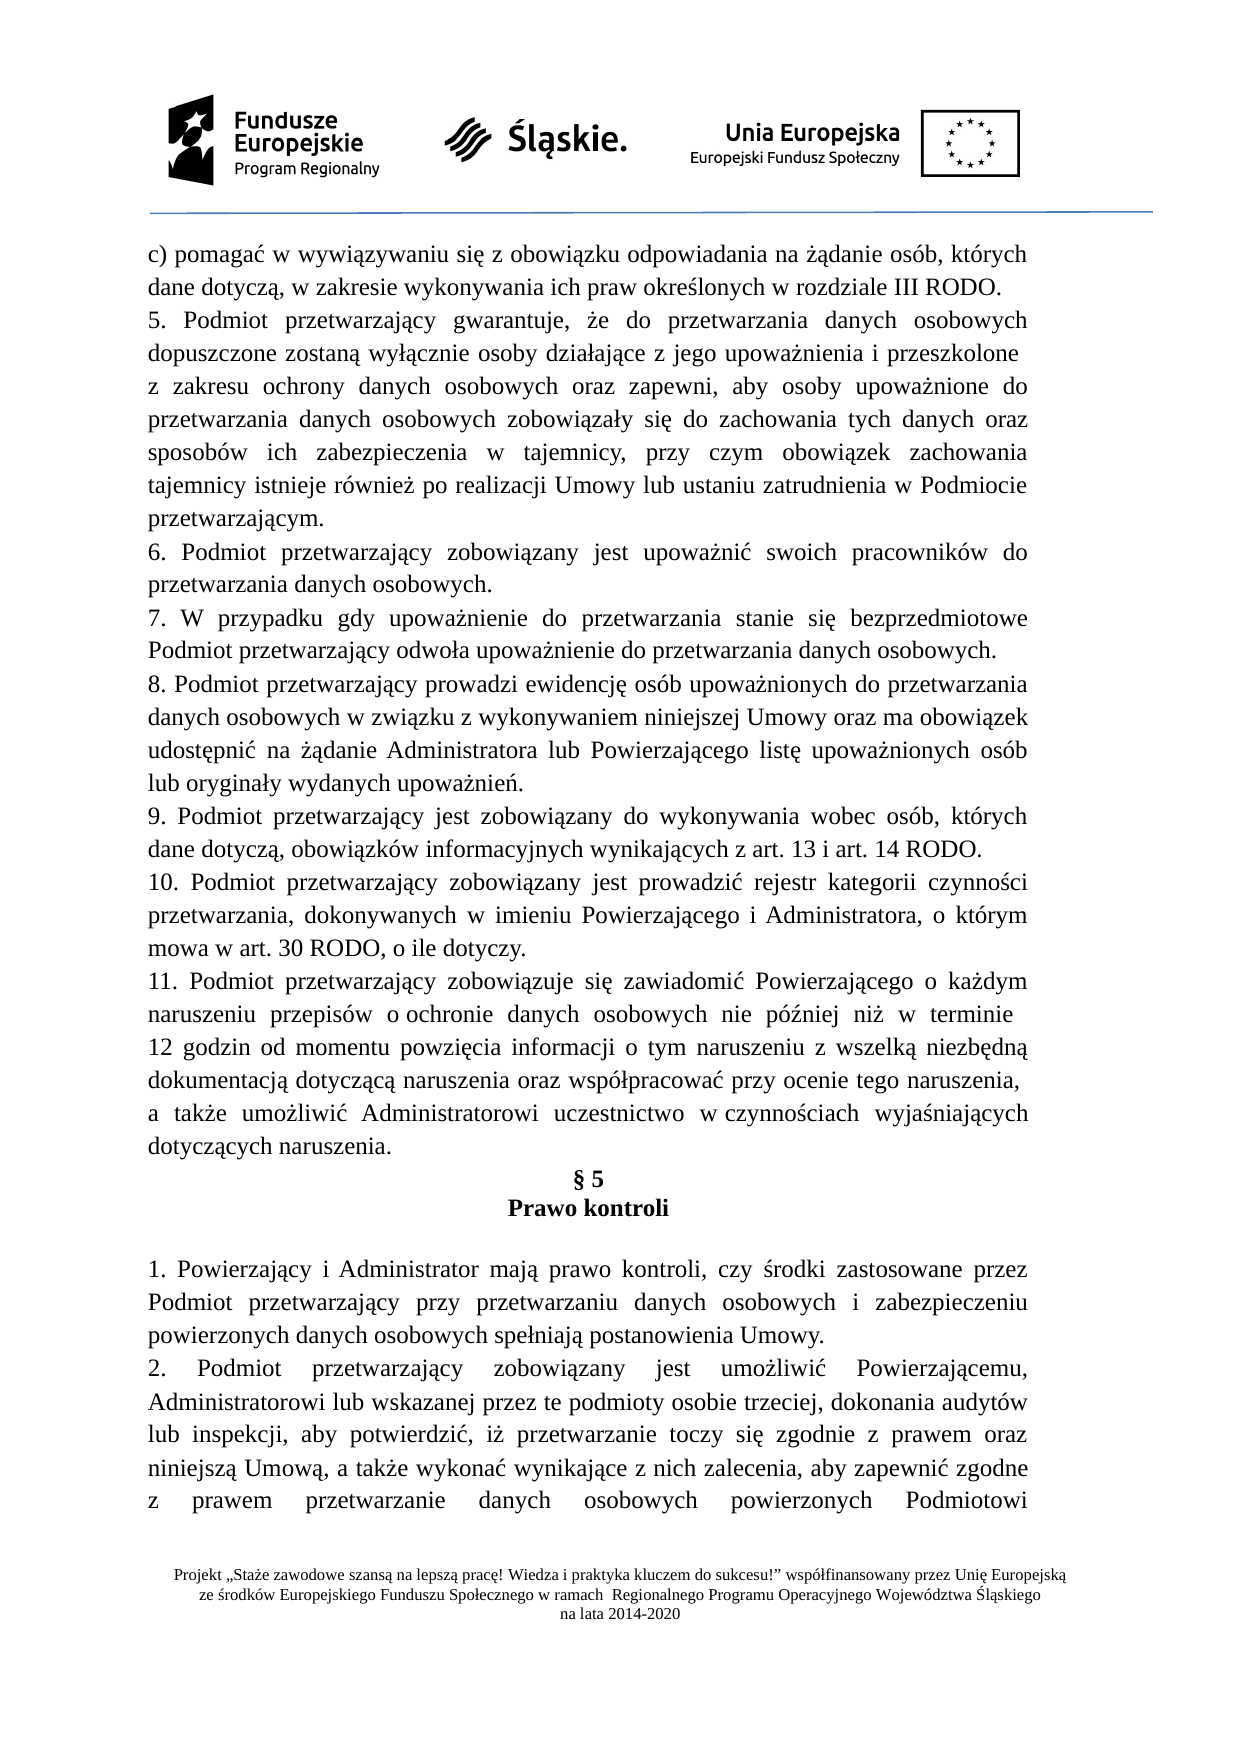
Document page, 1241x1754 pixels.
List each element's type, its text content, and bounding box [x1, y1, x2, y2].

text 1. Powierzający i Administrator mają prawo kontroli, czy środki zastosowane przez Podmiot przetwarzający przy przetwarzaniu danych osobowych i zabezpieczeniu powierzonych danych osobowych spełniają postanowienia Umowy. [148, 1254, 1028, 1349]
text c) pomagać w wywiązywaniu się z obowiązku odpowiadania na żądanie osób, których dane dotyczą, w zakresie wykonywania ich praw określonych w rozdziale III RODO. [148, 239, 1028, 301]
text Prawo kontroli [148, 1193, 1029, 1221]
text 7. W przypadku gdy upoważnienie do przetwarzania stanie się bezprzedmiotowe Podmiot przetwarzający odwoła upoważnienie do przetwarzania danych osobowych. [148, 603, 1028, 664]
text 8. Podmiot przetwarzający prowadzi ewidencję osób upoważnionych do przetwarzania danych osobowych w związku z wykonywaniem niniejszej Umowy oraz ma obowiązek udostępnić na żądanie Administratora lub Powierzającego listę upoważnionych osób lub oryginały wydanych upoważnień. [148, 669, 1028, 796]
text 10. Podmiot przetwarzający zobowiązany jest prowadzić rejestr kategorii czynności przetwarzania, dokonywanych w imieniu Powierzającego i Administratora, o którym mowa w art. 30 RODO, o ile dotyczy. [148, 867, 1028, 962]
picture [147, 73, 1041, 206]
text 9. Podmiot przetwarzający jest zobowiązany do wykonywania wobec osób, których dane dotyczą, obowiązków informacyjnych wynikających z art. 13 i art. 14 RODO. [148, 801, 1028, 862]
text 11. Podmiot przetwarzający zobowiązuje się zawiadomić Powierzającego o każdym naruszeniu przepisów o ochronie danych osobowych nie później niż w terminie 12 godzin od momentu powzięcia informacji o tym naruszeniu z wszelką niezbędną dokumentacją dotyczącą naruszenia oraz współpracować przy ocenie tego naruszenia, a także umożliwić Administratorowi uczestnictwo w czynnościach wyjaśniających dotyczących naruszenia. [148, 966, 1028, 1160]
text 6. Podmiot przetwarzający zobowiązany jest upoważnić swoich pracowników do przetwarzania danych osobowych. [148, 537, 1028, 598]
text § 5 [148, 1164, 1029, 1193]
text 5. Podmiot przetwarzający gwarantuje, że do przetwarzania danych osobowych dopuszczone zostaną wyłącznie osoby działające z jego upoważnienia i przeszkolone z zakresu ochrony danych osobowych oraz zapewni, aby osoby upoważnione do przetwarzania danych osobowych zobowiązały się do zachowania tych danych oraz sposobów ich zabezpieczenia w tajemnicy, przy czym obowiązek zachowania tajemnicy istnieje również po realizacji Umowy lub ustaniu zatrudnienia w Podmiocie przetwarzającym. [148, 305, 1028, 532]
